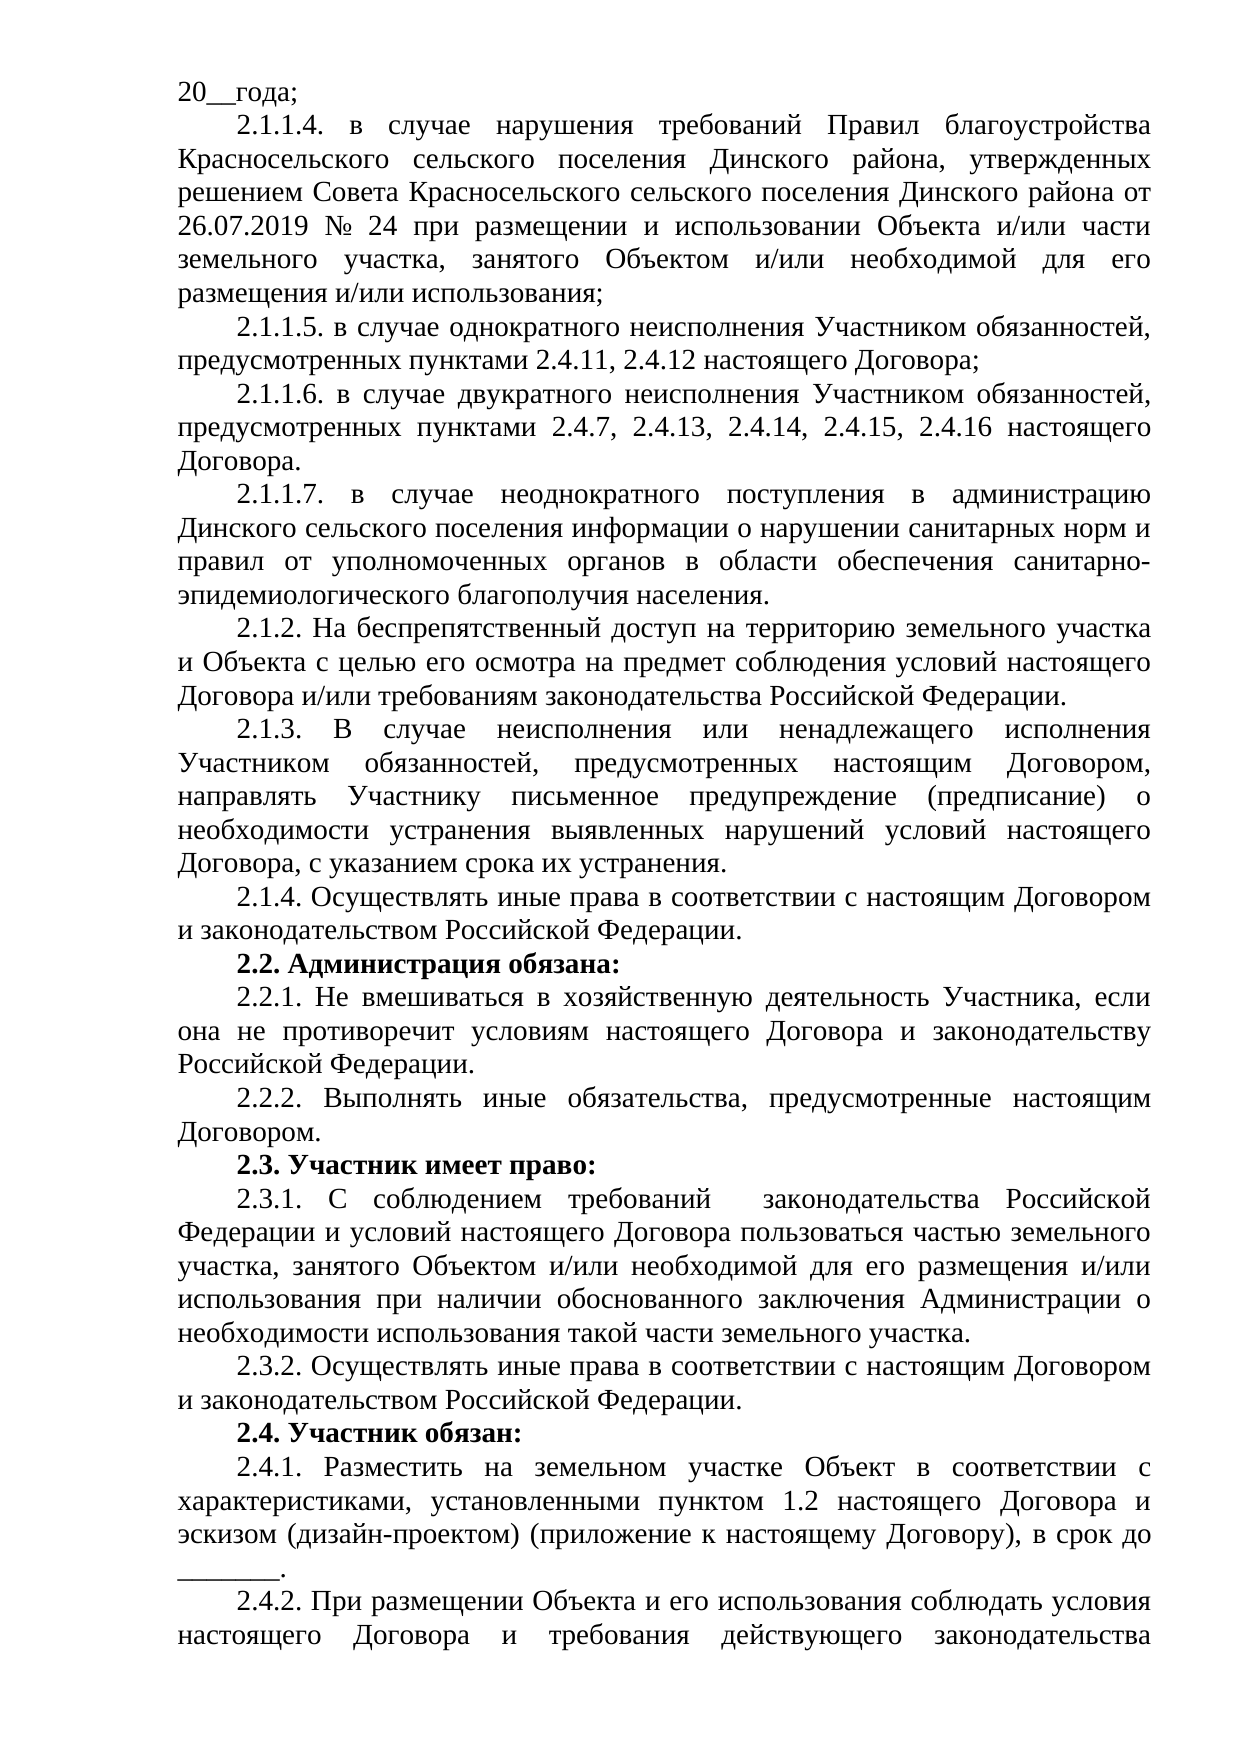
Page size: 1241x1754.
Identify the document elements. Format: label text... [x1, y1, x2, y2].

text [177, 1583, 1152, 1650]
text 2.4. Участник обязан: [177, 1416, 1152, 1449]
text 2.3.2. Осуществлять иные права в соответствии с настоящим Договором и законодательством Российской Федерации. [177, 1348, 1152, 1416]
text 2.3. Участник имеет право: [177, 1147, 1152, 1181]
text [177, 74, 1152, 107]
text 2.1.2. На беспрепятственный доступ на территорию земельного участка и Объекта с целью его осмотра на предмет соблюдения условий настоящего Договора и/или требованиям законодательства Российской Федерации. [177, 611, 1152, 711]
text 2.1.1.6. в случае двукратного неисполнения Участником обязанностей, предусмотренных пунктами 2.4.7, 2.4.13, 2.4.14, 2.4.15, 2.4.16 настоящего Договора. [177, 376, 1152, 476]
text 2.1.1.7. в случае неоднократного поступления в администрацию Динского сельского поселения информации о нарушении санитарных норм и правил от уполномоченных органов в области обеспечения санитарно-эпидемиологического благополучия населения. [177, 476, 1152, 611]
text 2.1.4. Осуществлять иные права в соответствии с настоящим Договором и законодательством Российской Федерации. [177, 879, 1152, 946]
text 2.1.1.4. в случае нарушения требований Правил благоустройства Красносельского сельского поселения Динского района, утвержденных решением Совета Красносельского сельского поселения Динского района от 26.07.2019 № 24 при размещении и использовании Объекта и/или части земельного участка, занятого Объектом и/или необходимой для его размещения и/или использования; [177, 107, 1152, 309]
text 2.1.1.5. в случае однократного неисполнения Участником обязанностей, предусмотренных пунктами 2.4.11, 2.4.12 настоящего Договора; [177, 309, 1152, 376]
text 2.3.1. С соблюдением требований законодательства Российской Федерации и условий настоящего Договора пользоваться частью земельного участка, занятого Объектом и/или необходимой для его размещения и/или использования при наличии обоснованного заключения Администрации о необходимости использования такой части земельного участка. [177, 1181, 1152, 1348]
text 2.1.3. В случае неисполнения или ненадлежащего исполнения Участником обязанностей, предусмотренных настоящим Договором, направлять Участнику письменное предупреждение (предписание) о необходимости устранения выявленных нарушений условий настоящего Договора, с указанием срока их устранения. [177, 711, 1152, 879]
text 2.2. Администрация обязана: [177, 946, 1152, 979]
text 2.4.1. Разместить на земельном участке Объект в соответствии с характеристиками, установленными пунктом 1.2 настоящего Договора и эскизом (дизайн-проектом) (приложение к настоящему Договору), в срок до _______. [177, 1449, 1152, 1583]
text 2.2.1. Не вмешиваться в хозяйственную деятельность Участника, если она не противоречит условиям настоящего Договора и законодательству Российской Федерации. [177, 979, 1152, 1080]
text 2.2.2. Выполнять иные обязательства, предусмотренные настоящим Договором. [177, 1080, 1152, 1147]
